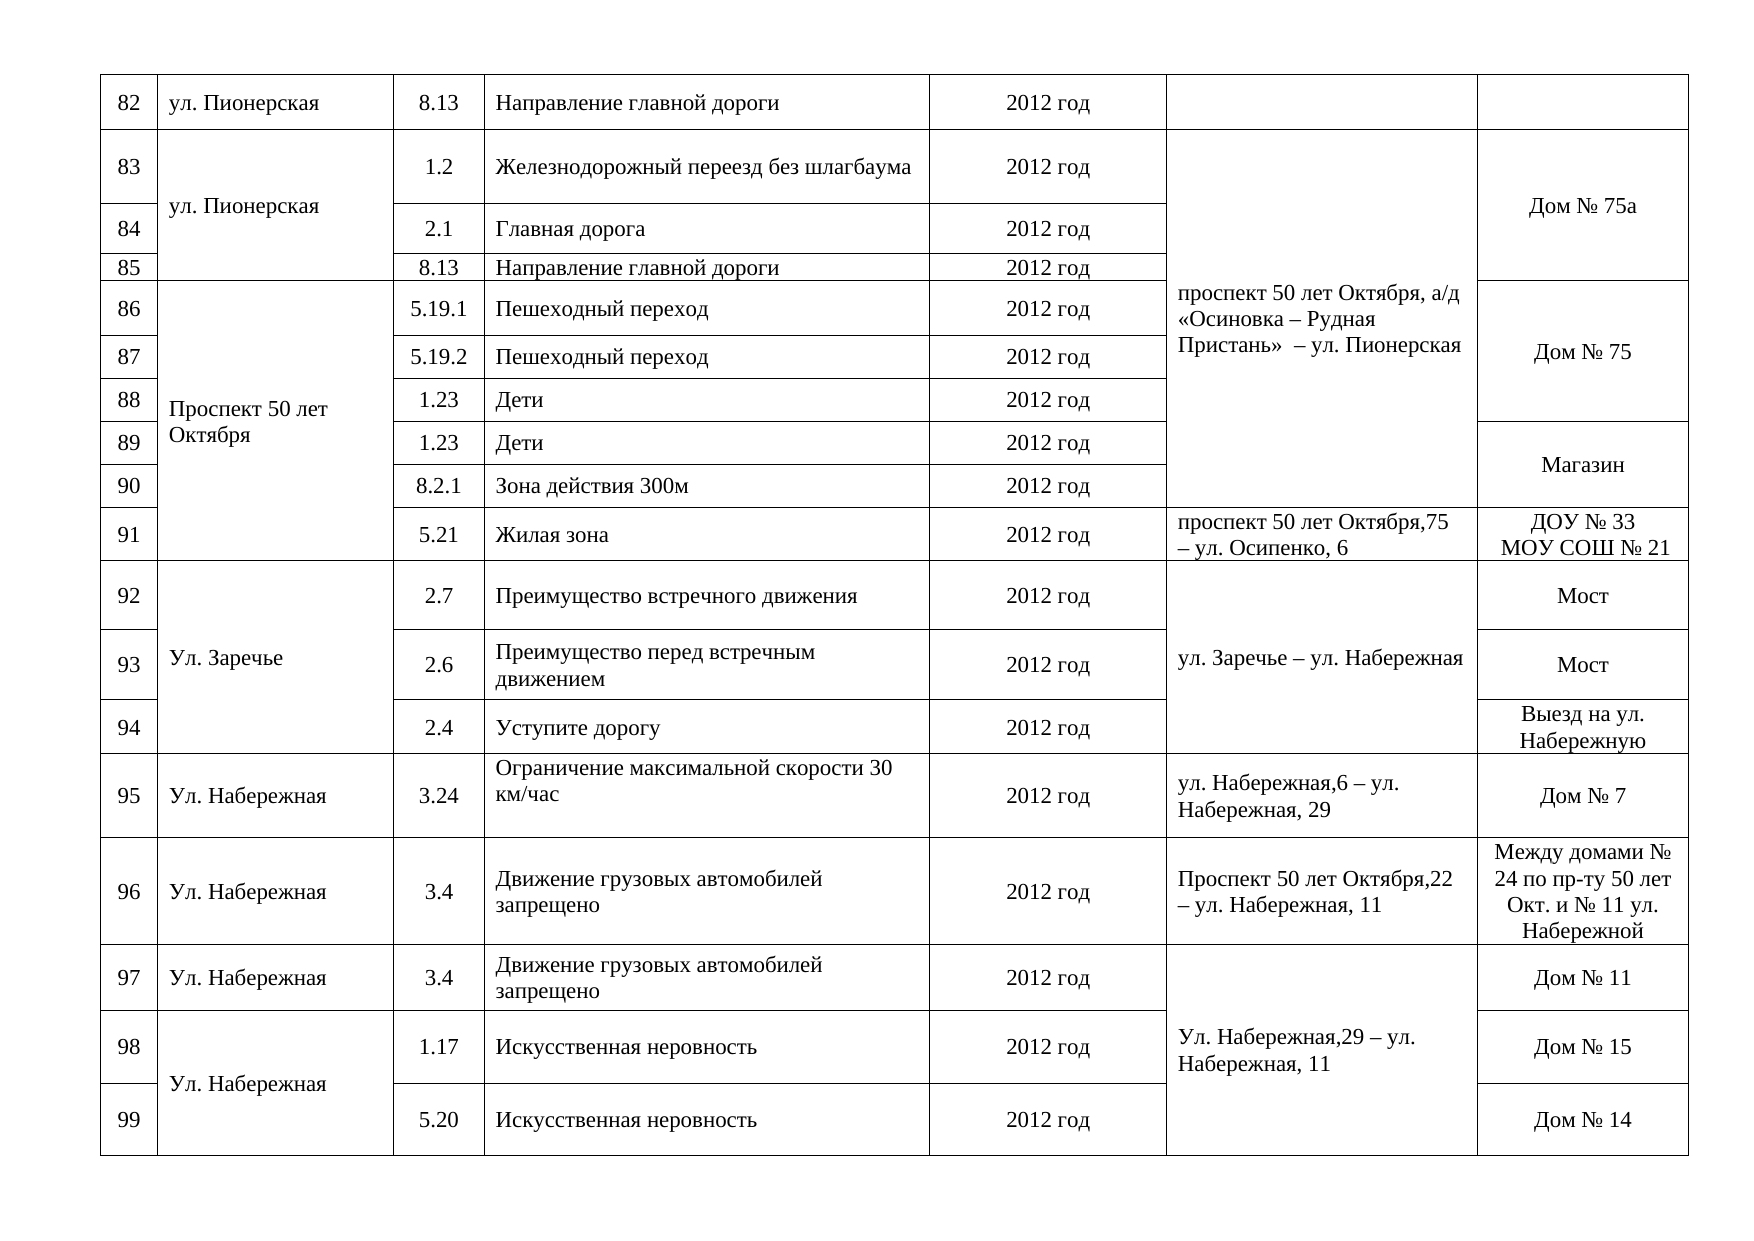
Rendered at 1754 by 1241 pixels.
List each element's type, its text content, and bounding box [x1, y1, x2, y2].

table_cell Ограничение максимальной скорости 30 км/час [485, 754, 929, 837]
table_cell 94 [101, 700, 157, 753]
table_cell Искусственная неровность [485, 1011, 929, 1082]
table_cell 2012 год [930, 204, 1166, 253]
table_cell проспект 50 лет Октября,75 – ул. Осипенко, 6 [1167, 508, 1477, 560]
table_cell 5.19.2 [394, 336, 484, 377]
table_cell Ул. Набережная,29 – ул. Набережная, 11 [1167, 945, 1477, 1155]
table_cell 2012 год [930, 561, 1166, 629]
table_cell 2012 год [930, 754, 1166, 837]
table_cell ул. Пионерская [158, 75, 393, 129]
table_cell 2012 год [930, 75, 1166, 129]
table_cell 2012 год [930, 838, 1166, 944]
table_cell Дом № 11 [1478, 945, 1688, 1010]
table_cell 91 [101, 508, 157, 560]
table_cell ул. Пионерская [158, 130, 393, 280]
table_cell 2012 год [930, 630, 1166, 699]
table_cell Дети [485, 422, 929, 463]
table_cell 2.1 [394, 204, 484, 253]
table_cell Мост [1478, 630, 1688, 699]
table_cell Преимущество перед встречным движением [485, 630, 929, 699]
table_cell 89 [101, 422, 157, 463]
table_cell 2012 год [930, 130, 1166, 203]
table_cell 1.2 [394, 130, 484, 203]
table_cell 8.13 [394, 254, 484, 280]
table_cell 2012 год [930, 1011, 1166, 1082]
table_cell Дом № 75 [1478, 281, 1688, 421]
table_cell 83 [101, 130, 157, 203]
table_cell ДОУ № 33 МОУ СОШ № 21 [1478, 508, 1688, 560]
table_cell Уступите дорогу [485, 700, 929, 753]
table_cell 2.7 [394, 561, 484, 629]
table_cell Пешеходный переход [485, 281, 929, 334]
table_cell Ул. Заречье [158, 561, 393, 753]
table_cell 3.4 [394, 838, 484, 944]
table_cell 8.2.1 [394, 465, 484, 507]
table_cell 2.4 [394, 700, 484, 753]
table_cell Дети [485, 379, 929, 421]
table_cell Преимущество встречного движения [485, 561, 929, 629]
table_cell 87 [101, 336, 157, 377]
table_cell 2012 год [930, 336, 1166, 377]
table_cell Движение грузовых автомобилей запрещено [485, 838, 929, 944]
table_cell 86 [101, 281, 157, 334]
table_cell 93 [101, 630, 157, 699]
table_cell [485, 1084, 929, 1155]
table_cell 2012 год [930, 254, 1166, 280]
table_cell 1.23 [394, 422, 484, 463]
table_cell Главная дорога [485, 204, 929, 253]
table_cell Ул. Набережная [158, 754, 393, 837]
table_cell Зона действия 300м [485, 465, 929, 507]
table_cell 92 [101, 561, 157, 629]
table_cell 96 [101, 838, 157, 944]
table_cell 90 [101, 465, 157, 507]
table_cell Дом № 15 [1478, 1011, 1688, 1082]
table_cell Выезд на ул. Набережную [1478, 700, 1688, 753]
table_cell 84 [101, 204, 157, 253]
table_cell 95 [101, 754, 157, 837]
table_cell Ул. Набережная [158, 1011, 393, 1155]
table_cell Ул. Набережная [158, 838, 393, 944]
table_cell Между домами № 24 по пр-ту 50 лет Окт. и № 11 ул. Набережной [1478, 838, 1688, 944]
table_cell 2012 год [930, 508, 1166, 560]
table_cell 2012 год [930, 700, 1166, 753]
table_cell 2012 год [930, 465, 1166, 507]
table_cell Проспект 50 лет Октября,22 – ул. Набережная, 11 [1167, 838, 1477, 944]
table_cell 88 [101, 379, 157, 421]
table_cell ул. Набережная,6 – ул. Набережная, 29 [1167, 754, 1477, 837]
table_cell 2012 год [930, 422, 1166, 463]
table_cell Движение грузовых автомобилей запрещено [485, 945, 929, 1010]
table_cell 3.4 [394, 945, 484, 1010]
table_cell Пешеходный переход [485, 336, 929, 377]
table_cell 5.19.1 [394, 281, 484, 334]
table_cell Дом № 14 [1478, 1084, 1688, 1155]
table_cell 2012 год [930, 945, 1166, 1010]
table_cell 2012 год [930, 281, 1166, 334]
table_cell 85 [101, 254, 157, 280]
table_cell Жилая зона [485, 508, 929, 560]
table_cell 82 [101, 75, 157, 129]
table_cell Ул. Набережная [158, 945, 393, 1010]
table_cell Мост [1478, 561, 1688, 629]
table_cell 97 [101, 945, 157, 1010]
table_cell Направление главной дороги [485, 75, 929, 129]
table_cell 1.17 [394, 1011, 484, 1082]
table_cell 98 [101, 1011, 157, 1082]
table_cell 1.23 [394, 379, 484, 421]
table_cell 2.6 [394, 630, 484, 699]
table_cell 99 [101, 1084, 157, 1155]
table_cell Магазин [1478, 422, 1688, 507]
table_cell 2012 год [930, 1084, 1166, 1155]
table_cell 3.24 [394, 754, 484, 837]
table_cell 5.20 [394, 1084, 484, 1155]
table_cell 8.13 [394, 75, 484, 129]
table_cell Направление главной дороги [485, 254, 929, 280]
table_cell проспект 50 лет Октября, а/д «Осиновка – Рудная Пристань» – ул. Пионерская [1167, 130, 1477, 507]
table_cell Железнодорожный переезд без шлагбаума [485, 130, 929, 203]
table_cell Дом № 75а [1478, 130, 1688, 280]
table_cell Дом № 7 [1478, 754, 1688, 837]
table_cell Проспект 50 лет Октября [158, 281, 393, 560]
table_cell ул. Заречье – ул. Набережная [1167, 561, 1477, 753]
table_cell 2012 год [930, 379, 1166, 421]
table_cell 5.21 [394, 508, 484, 560]
